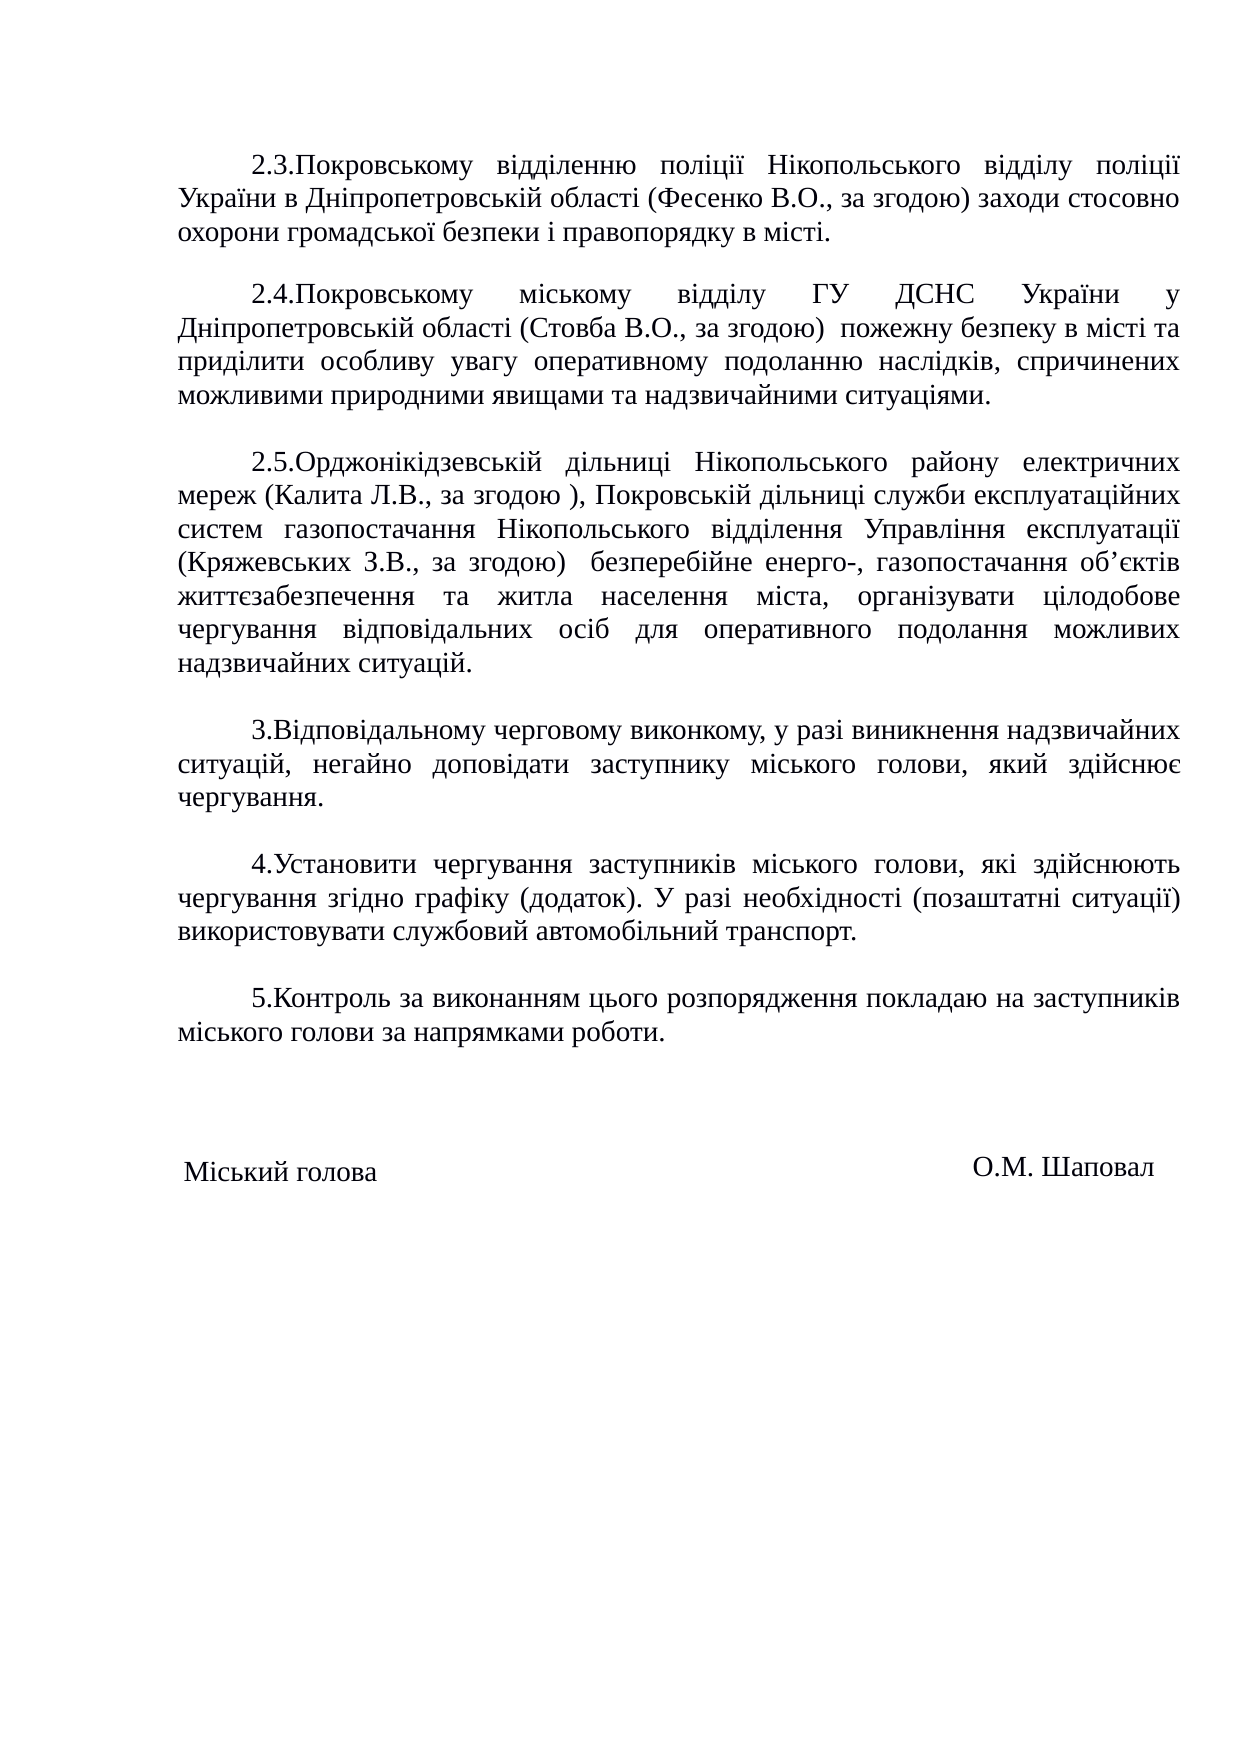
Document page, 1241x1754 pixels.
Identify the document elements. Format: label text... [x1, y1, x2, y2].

table_header О.М. Шаповал [886, 1081, 1176, 1524]
text 2.3.Покровському відділенню поліції Нікопольського відділу поліції України в Дніпропетровській області (Фесенко В.О., за згодою) заходи стосовно охорони громадської безпеки і правопорядку в місті. [177, 147, 1181, 247]
text 2.5.Орджонікідзевській дільниці Нікопольського району електричних мереж (Калита Л.В., за згодою ), Покровській дільниці служби експлуатаційних систем газопостачання Нікопольського відділення Управління експлуатації (Кряжевських З.В., за згодою) безперебійне енерго-, газопостачання об’єктів життєзабезпечення та житла населення міста, організувати цілодобове чергування відповідальних осіб для оперативного подолання можливих надзвичайних ситуацій. [177, 444, 1181, 679]
text 2.4.Покровському міському відділу ГУ ДСНС України у Дніпропетровській області (Стовба В.О., за згодою) пожежну безпеку в місті та приділити особливу увагу оперативному подоланню наслідків, спричинених можливими природними явищами та надзвичайними ситуаціями. [177, 276, 1181, 410]
text 3.Відповідальному черговому виконкому, у разі виникнення надзвичайних ситуацій, негайно доповідати заступнику міського голови, який здійснює чергування. [177, 712, 1181, 813]
text 4.Установити чергування заступників міського голови, які здійснюють чергування згідно графіку (додаток). У разі необхідності (позаштатні ситуації) використовувати службовий автомобільний транспорт. [177, 846, 1181, 947]
text 5.Контроль за виконанням цього розпорядження покладаю на заступників міського голови за напрямками роботи. [177, 981, 1181, 1048]
table_header Міський голова [178, 1081, 886, 1524]
